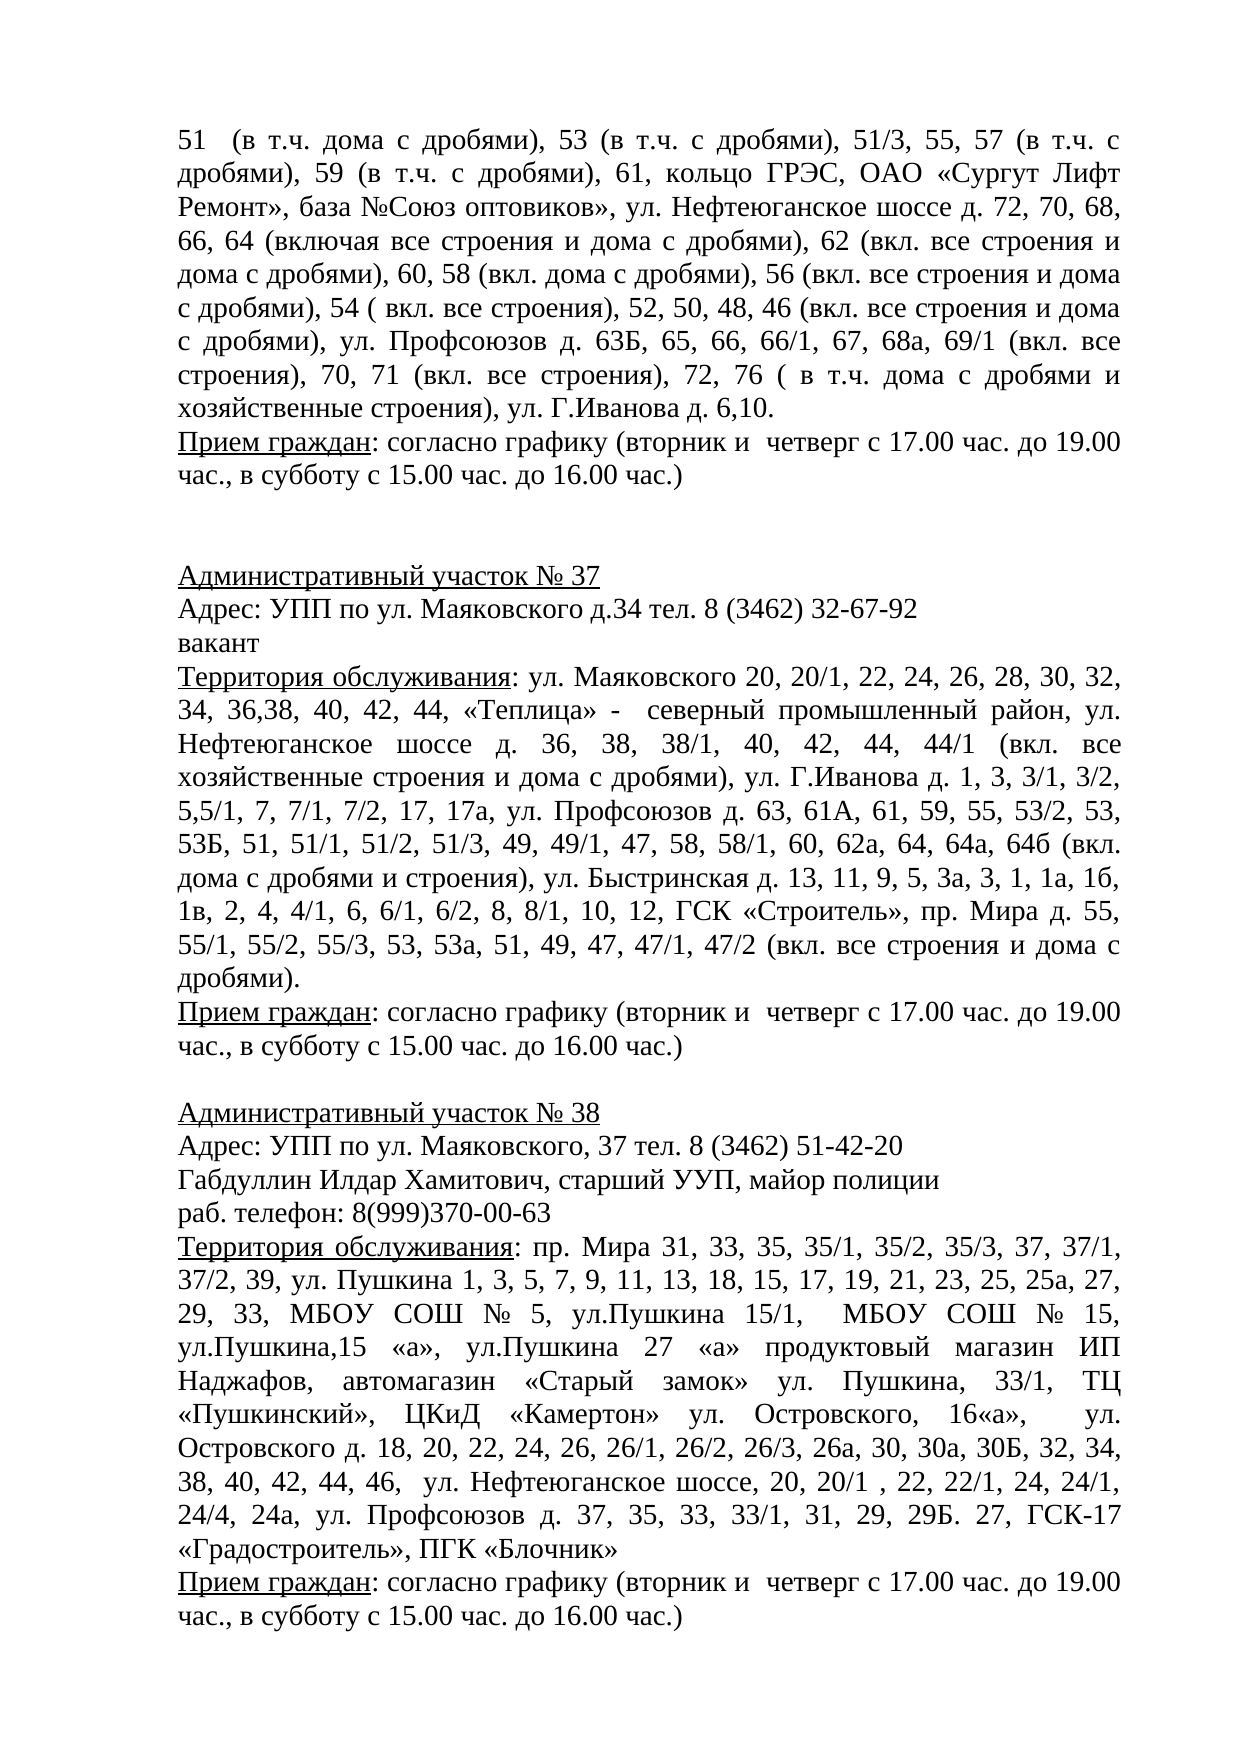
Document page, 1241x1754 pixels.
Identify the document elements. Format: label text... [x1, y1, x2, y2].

text Прием граждан: согласно графику (вторник и четверг с 17.00 час. до 19.00 час., в субботу с 15.00 час. до 16.00 час.) [177, 424, 1122, 491]
text Адрес: УПП по ул. Маяковского, 37 тел. 8 (3462) 51-42-20 [177, 1128, 1122, 1162]
text раб. телефон: 8(999)370-00-63 [177, 1195, 1122, 1229]
text Прием граждан: согласно графику (вторник и четверг с 17.00 час. до 19.00 час., в субботу с 15.00 час. до 16.00 час.) [177, 994, 1122, 1061]
text Прием граждан: согласно графику (вторник и четверг с 17.00 час. до 19.00 час., в субботу с 15.00 час. до 16.00 час.) [177, 1564, 1122, 1631]
text Административный участок № 37 [177, 558, 1122, 592]
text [177, 122, 1122, 424]
text вакант [177, 625, 1122, 659]
text Административный участок № 38 [177, 1095, 1122, 1128]
text Территория обслуживания: ул. Маяковского 20, 20/1, 22, 24, 26, 28, 30, 32, 34, 36,38, 40, 42, 44, «Теплица» - северный промышленный район, ул. Нефтеюганское шоссе д. 36, 38, 38/1, 40, 42, 44, 44/1 (вкл. все хозяйственные строения и дома с дробями), ул. Г.Иванова д. 1, 3, 3/1, 3/2, 5,5/1, 7, 7/1, 7/2, 17, 17а, ул. Профсоюзов д. 63, 61А, 61, 59, 55, 53/2, 53, 53Б, 51, 51/1, 51/2, 51/3, 49, 49/1, 47, 58, 58/1, 60, 62а, 64, 64а, 64б (вкл. дома с дробями и строения), ул. Быстринская д. 13, 11, 9, 5, 3а, 3, 1, 1а, 1б, 1в, 2, 4, 4/1, 6, 6/1, 6/2, 8, 8/1, 10, 12, ГСК «Строитель», пр. Мира д. 55, 55/1, 55/2, 55/3, 53, 53а, 51, 49, 47, 47/1, 47/2 (вкл. все строения и дома с дробями). [177, 659, 1122, 994]
text Адрес: УПП по ул. Маяковского д.34 тел. 8 (3462) 32-67-92 [177, 592, 1122, 625]
text Территория обслуживания: пр. Мира 31, 33, 35, 35/1, 35/2, 35/3, 37, 37/1, 37/2, 39, ул. Пушкина 1, 3, 5, 7, 9, 11, 13, 18, 15, 17, 19, 21, 23, 25, 25а, 27, 29, 33, МБОУ СОШ № 5, ул.Пушкина 15/1, МБОУ СОШ № 15, ул.Пушкина,15 «а», ул.Пушкина 27 «а» продуктовый магазин ИП Наджафов, автомагазин «Старый замок» ул. Пушкина, 33/1, ТЦ «Пушкинский», ЦКиД «Камертон» ул. Островского, 16«а», ул. Островского д. 18, 20, 22, 24, 26, 26/1, 26/2, 26/3, 26а, 30, 30а, 30Б, 32, 34, 38, 40, 42, 44, 46, ул. Нефтеюганское шоссе, 20, 20/1 , 22, 22/1, 24, 24/1, 24/4, 24а, ул. Профсоюзов д. 37, 35, 33, 33/1, 31, 29, 29Б. 27, ГСК-17 «Градостроитель», ПГК «Блочник» [177, 1229, 1122, 1564]
text Габдуллин Илдар Хамитович, старший УУП, майор полиции [177, 1162, 1122, 1195]
